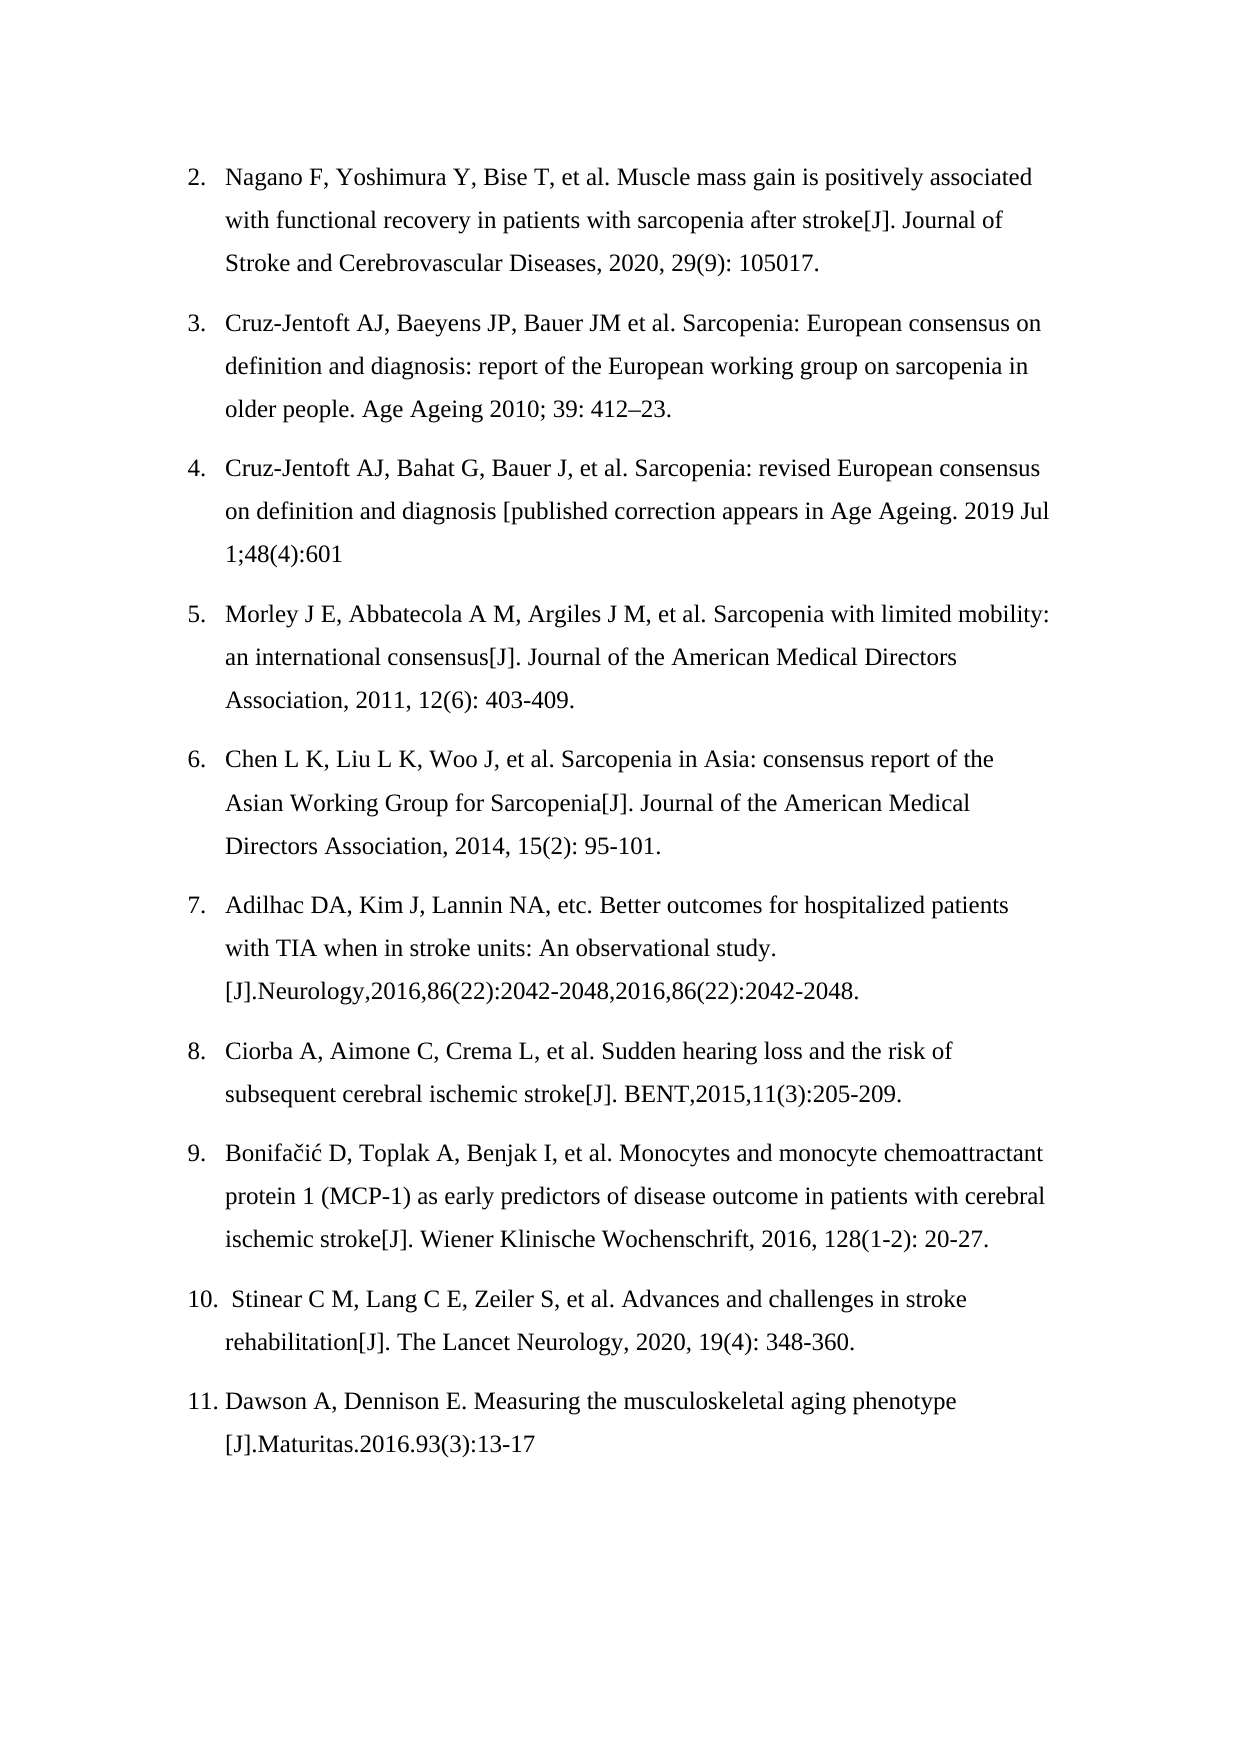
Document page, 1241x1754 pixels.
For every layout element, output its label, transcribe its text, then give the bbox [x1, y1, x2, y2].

list Morley J E, Abbatecola A M, Argiles J M, et al. Sarcopenia with limited mobility: an international consensus[J]. Journal of the American Medical Directors Association, 2011, 12(6): 403-409. [187, 599, 1053, 714]
list Adilhac DA, Kim J, Lannin NA, etc. Better outcomes for hospitalized patients with TIA when in stroke units: An observational study.[J].Neurology,2016,86(22):2042-2048,2016,86(22):2042-2048. [187, 890, 1053, 1005]
list Bonifačić D, Toplak A, Benjak I, et al. Monocytes and monocyte chemoattractant protein 1 (MCP-1) as early predictors of disease outcome in patients with cerebral ischemic stroke[J]. Wiener Klinische Wochenschrift, 2016, 128(1-2): 20-27. [187, 1138, 1053, 1253]
list Cruz-Jentoft AJ, Baeyens JP, Bauer JM et al. Sarcopenia: European consensus on definition and diagnosis: report of the European working group on sarcopenia in older people. Age Ageing 2010; 39: 412–23. [187, 308, 1053, 423]
list Ciorba A, Aimone C, Crema L, et al. Sudden hearing loss and the risk of subsequent cerebral ischemic stroke[J]. BENT,2015,11(3):205-209. [187, 1036, 1053, 1108]
list Cruz-Jentoft AJ, Bahat G, Bauer J, et al. Sarcopenia: revised European consensus on definition and diagnosis [published correction appears in Age Ageing. 2019 Jul 1;48(4):601 [187, 453, 1053, 568]
list Stinear C M, Lang C E, Zeiler S, et al. Advances and challenges in stroke rehabilitation[J]. The Lancet Neurology, 2020, 19(4): 348-360. [187, 1284, 1053, 1356]
list Nagano F, Yoshimura Y, Bise T, et al. Muscle mass gain is positively associated with functional recovery in patients with sarcopenia after stroke[J]. Journal of Stroke and Cerebrovascular Diseases, 2020, 29(9): 105017. [187, 162, 1053, 277]
list Dawson A, Dennison E. Measuring the musculoskeletal aging phenotype [J].Maturitas.2016.93(3):13-17 [187, 1386, 1053, 1458]
list Chen L K, Liu L K, Woo J, et al. Sarcopenia in Asia: consensus report of the Asian Working Group for Sarcopenia[J]. Journal of the American Medical Directors Association, 2014, 15(2): 95-101. [187, 744, 1053, 859]
